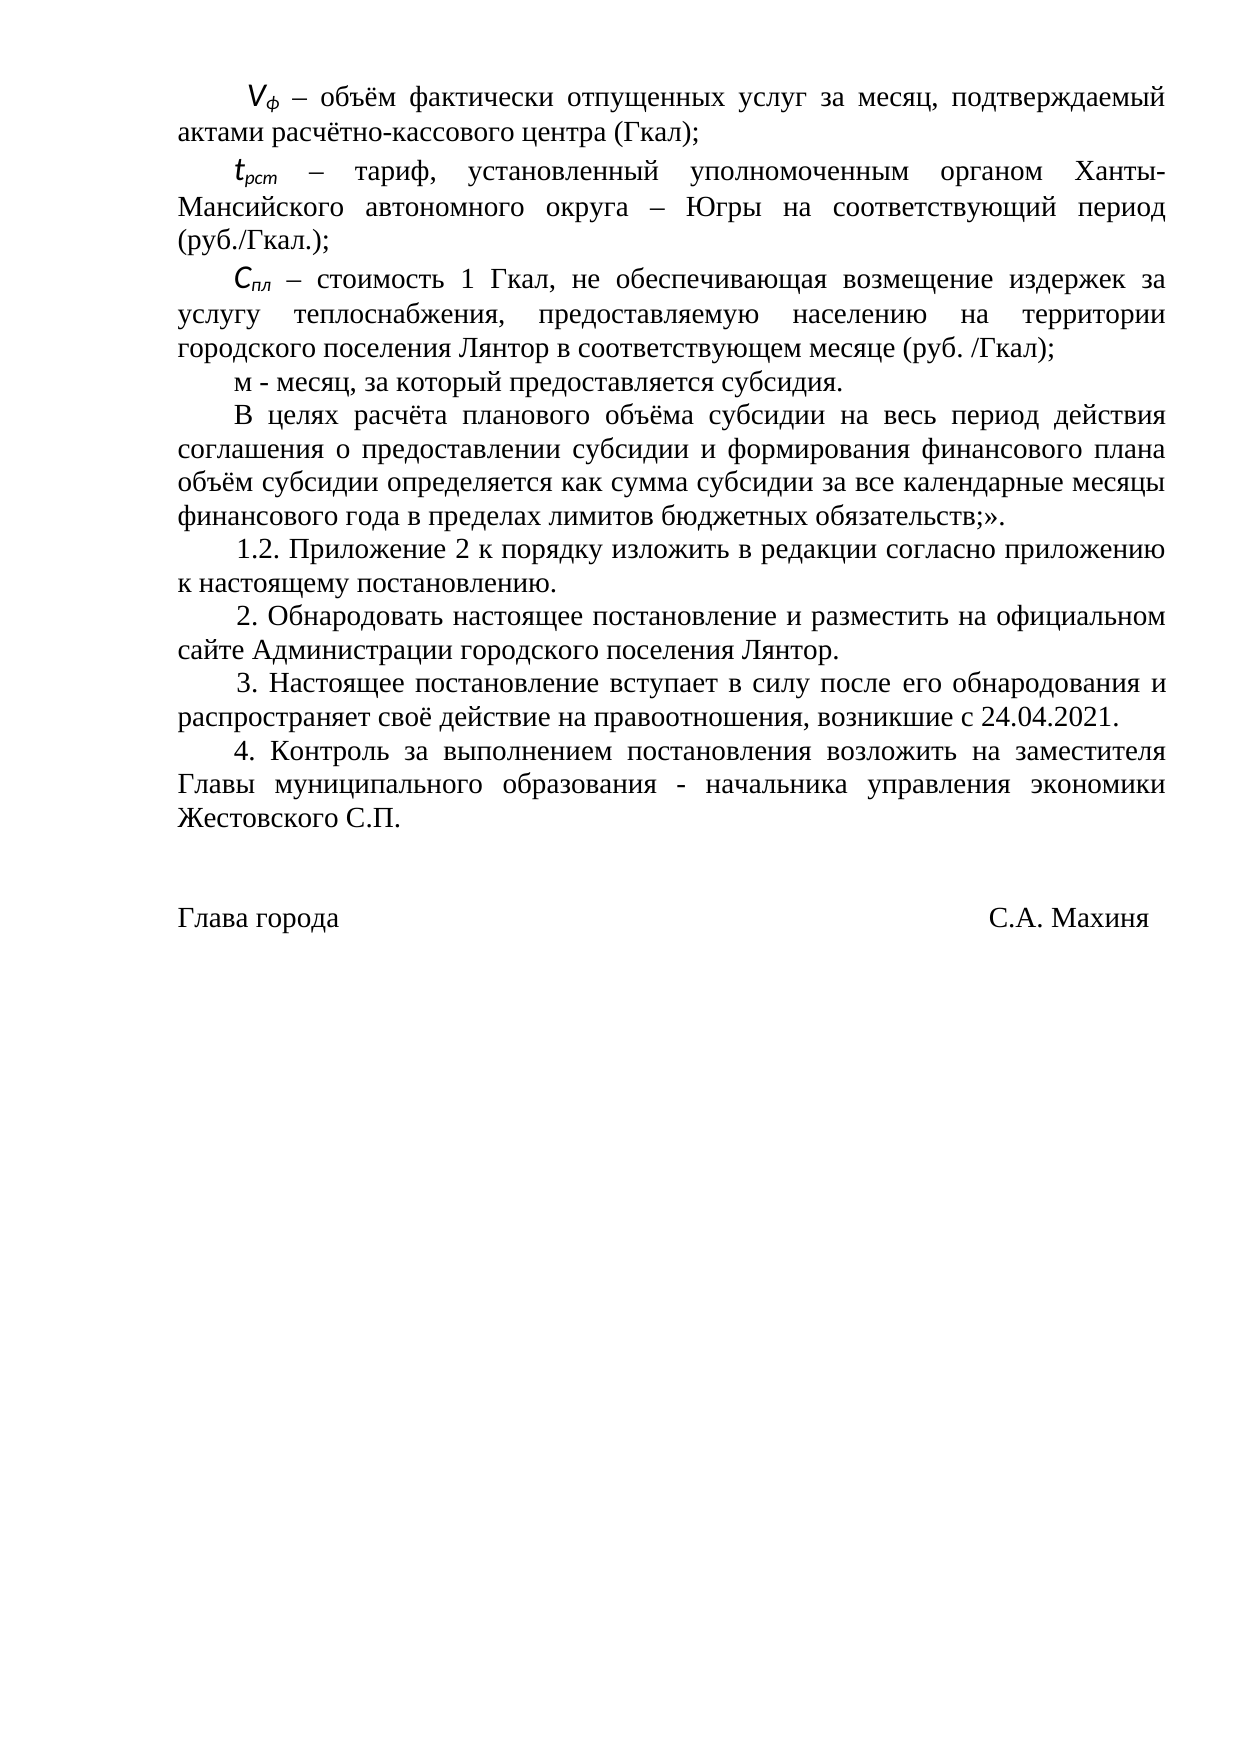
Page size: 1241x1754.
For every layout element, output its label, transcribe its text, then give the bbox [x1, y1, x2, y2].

text 2. Обнародовать настоящее постановление и разместить на официальном сайте Администрации городского поселения Лянтор. [177, 598, 1167, 666]
text Vф – объём фактически отпущенных услуг за месяц, подтверждаемый актами расчётно-кассового центра (Гкал); [177, 74, 1167, 148]
text 4. Контроль за выполнением постановления возложить на заместителя Главы муниципального образования - начальника управления экономики Жестовского С.П. [177, 733, 1167, 833]
text 3. Настоящее постановление вступает в силу после его обнародования и распространяет своё действие на правоотношения, возникшие с 24.04.2021. [177, 666, 1167, 733]
text м - месяц, за который предоставляется субсидия. [177, 364, 1167, 397]
text tрст – тариф, установленный уполномоченным органом Ханты-Мансийского автономного округа – Югры на соответствующий период (руб./Гкал.); [177, 148, 1167, 256]
text Cпл – стоимость 1 Гкал, не обеспечивающая возмещение издержек за услугу теплоснабжения, предоставляемую населению на территории городского поселения Лянтор в соответствующем месяце (руб. /Гкал); [177, 256, 1167, 364]
text В целях расчёта планового объёма субсидии на весь период действия соглашения о предоставлении субсидии и формирования финансового плана объём субсидии определяется как сумма субсидии за все календарные месяцы финансового года в пределах лимитов бюджетных обязательств;». [177, 397, 1167, 531]
text Глава города С.А. Махиня [177, 900, 1167, 934]
list 1.2. Приложение 2 к порядку изложить в редакции согласно приложению к настоящему постановлению. [177, 531, 1167, 598]
